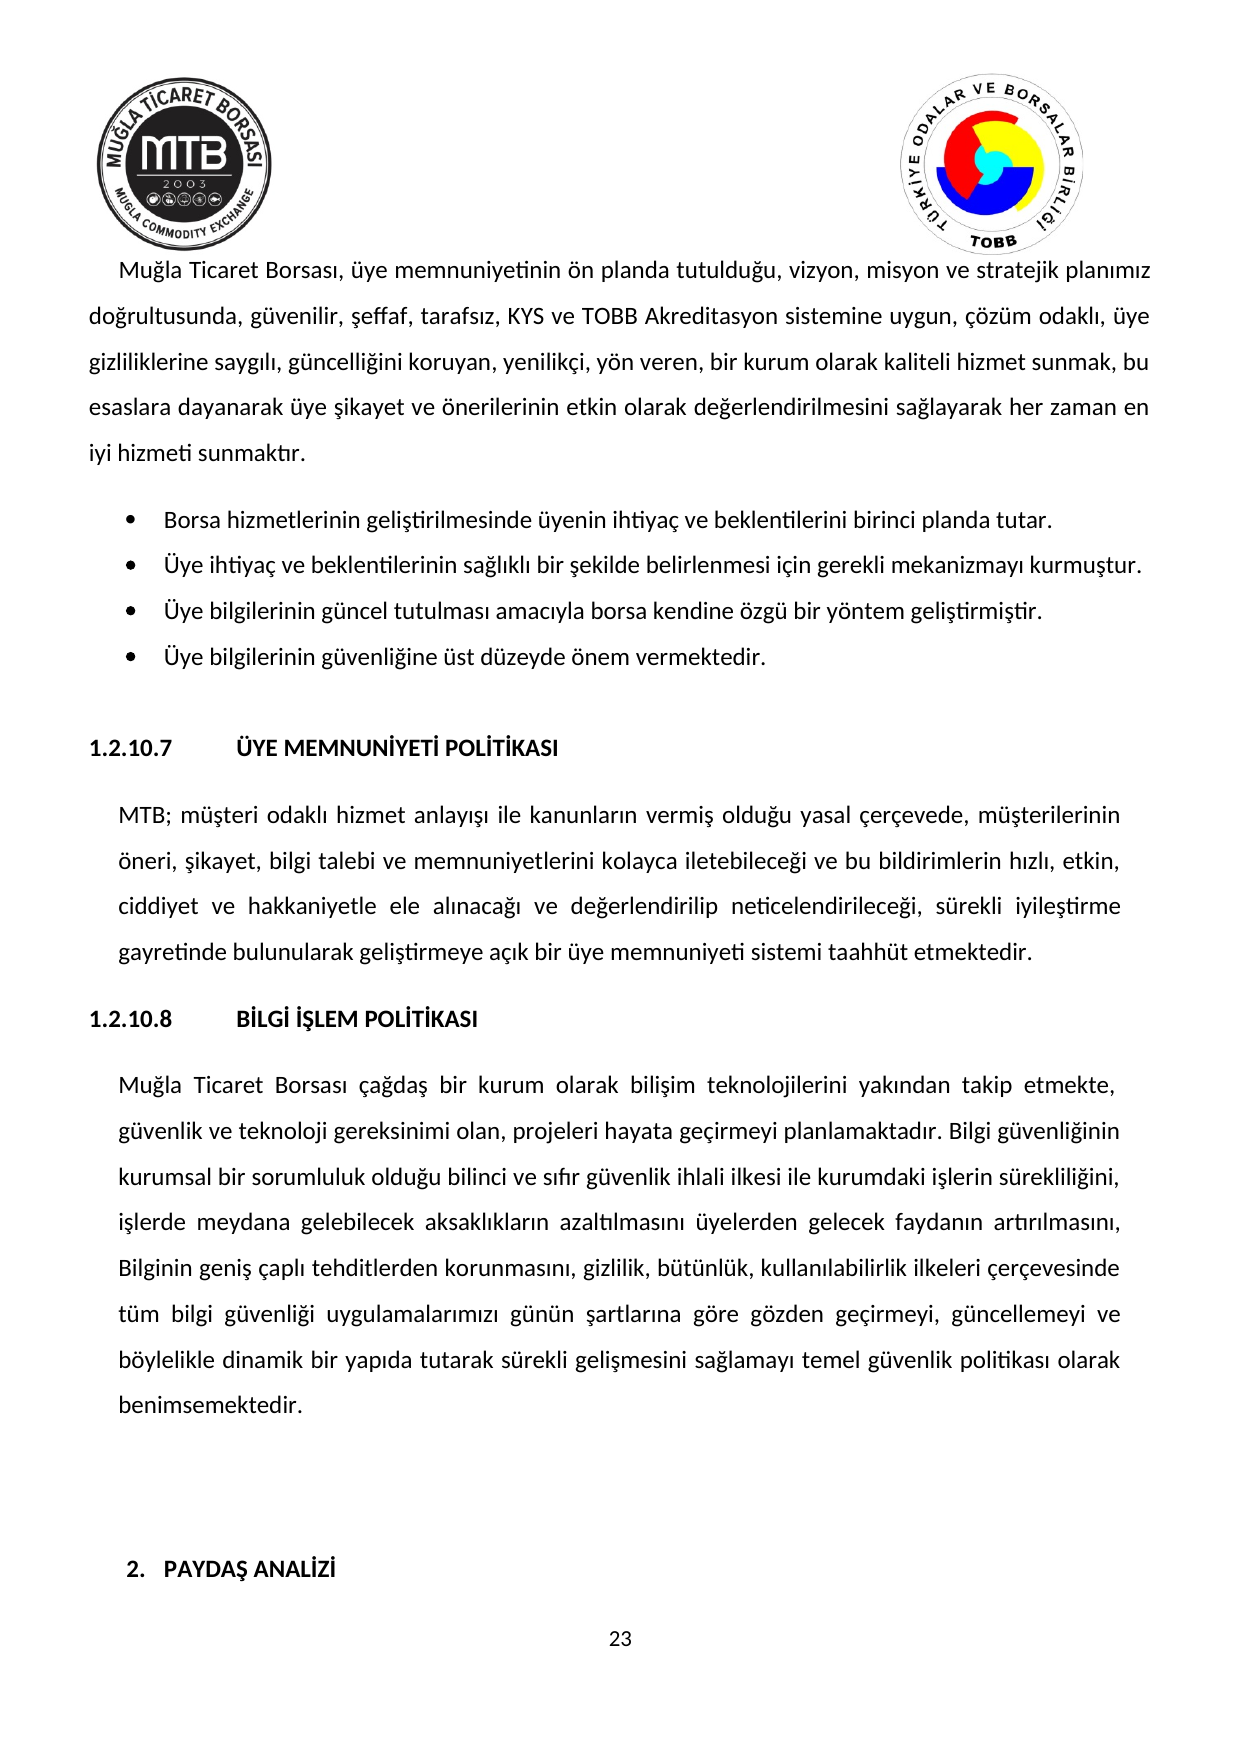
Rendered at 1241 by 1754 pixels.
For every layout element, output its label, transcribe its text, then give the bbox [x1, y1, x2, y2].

subtitle PAYDAŞ ANALİZİ [126, 1553, 1152, 1584]
list Borsa hizmetlerinin geliştirilmesinde üyenin ihtiyaç ve beklentilerini birinci planda tutar. [126, 504, 1152, 534]
list Üye bilgilerinin güncel tutulması amacıyla borsa kendine özgü bir yöntem geliştirmiştir. [126, 595, 1152, 626]
text Muğla Ticaret Borsası, üye memnuniyetinin ön planda tutulduğu, vizyon, misyon ve stratejik planımız doğrultusunda, güvenilir, şeffaf, tarafsız, KYS ve TOBB Akreditasyon sistemine uygun, çözüm odaklı, üye gizliliklerine saygılı, güncelliğini koruyan, yenilikçi, yön veren, bir kurum olarak kaliteli hizmet sunmak, bu esaslara dayanarak üye şikayet ve önerilerinin etkin olarak değerlendirilmesini sağlayarak her zaman en iyi hizmeti sunmaktır. [89, 254, 1152, 468]
list Üye bilgilerinin güvenliğine üst düzeyde önem vermektedir. [126, 641, 1152, 672]
text MTB; müşteri odaklı hizmet anlayışı ile kanunların vermiş olduğu yasal çerçevede, müşterilerinin öneri, şikayet, bilgi talebi ve memnuniyetlerini kolayca iletebileceği ve bu bildirimlerin hızlı, etkin, ciddiyet ve hakkaniyetle ele alınacağı ve değerlendirilip neticelendirileceği, sürekli iyileştirme gayretinde bulunularak geliştirmeye açık bir üye memnuniyeti sistemi taahhüt etmektedir. [118, 799, 1122, 967]
picture [88, 73, 278, 255]
subtitle BİLGİ İŞLEM POLİTİKASI [89, 1003, 1122, 1033]
list Üye ihtiyaç ve beklentilerinin sağlıklı bir şekilde belirlenmesi için gerekli mekanizmayı kurmuştur. [126, 549, 1152, 580]
picture [900, 73, 1084, 255]
subtitle ÜYE MEMNUNİYETİ POLİTİKASI [89, 732, 1122, 763]
text Muğla Ticaret Borsası çağdaş bir kurum olarak bilişim teknolojilerini yakından takip etmekte, güvenlik ve teknoloji gereksinimi olan, projeleri hayata geçirmeyi planlamaktadır. Bilgi güvenliğinin kurumsal bir sorumluluk olduğu bilinci ve sıfır güvenlik ihlali ilkesi ile kurumdaki işlerin sürekliliğini, işlerde meydana gelebilecek aksaklıkların azaltılmasını üyelerden gelecek faydanın artırılmasını, Bilginin geniş çaplı tehditlerden korunmasını, gizlilik, bütünlük, kullanılabilirlik ilkeleri çerçevesinde tüm bilgi güvenliği uygulamalarımızı günün şartlarına göre gözden geçirmeyi, güncellemeyi ve böylelikle dinamik bir yapıda tutarak sürekli gelişmesini sağlamayı temel güvenlik politikası olarak benimsemektedir. [118, 1069, 1122, 1420]
